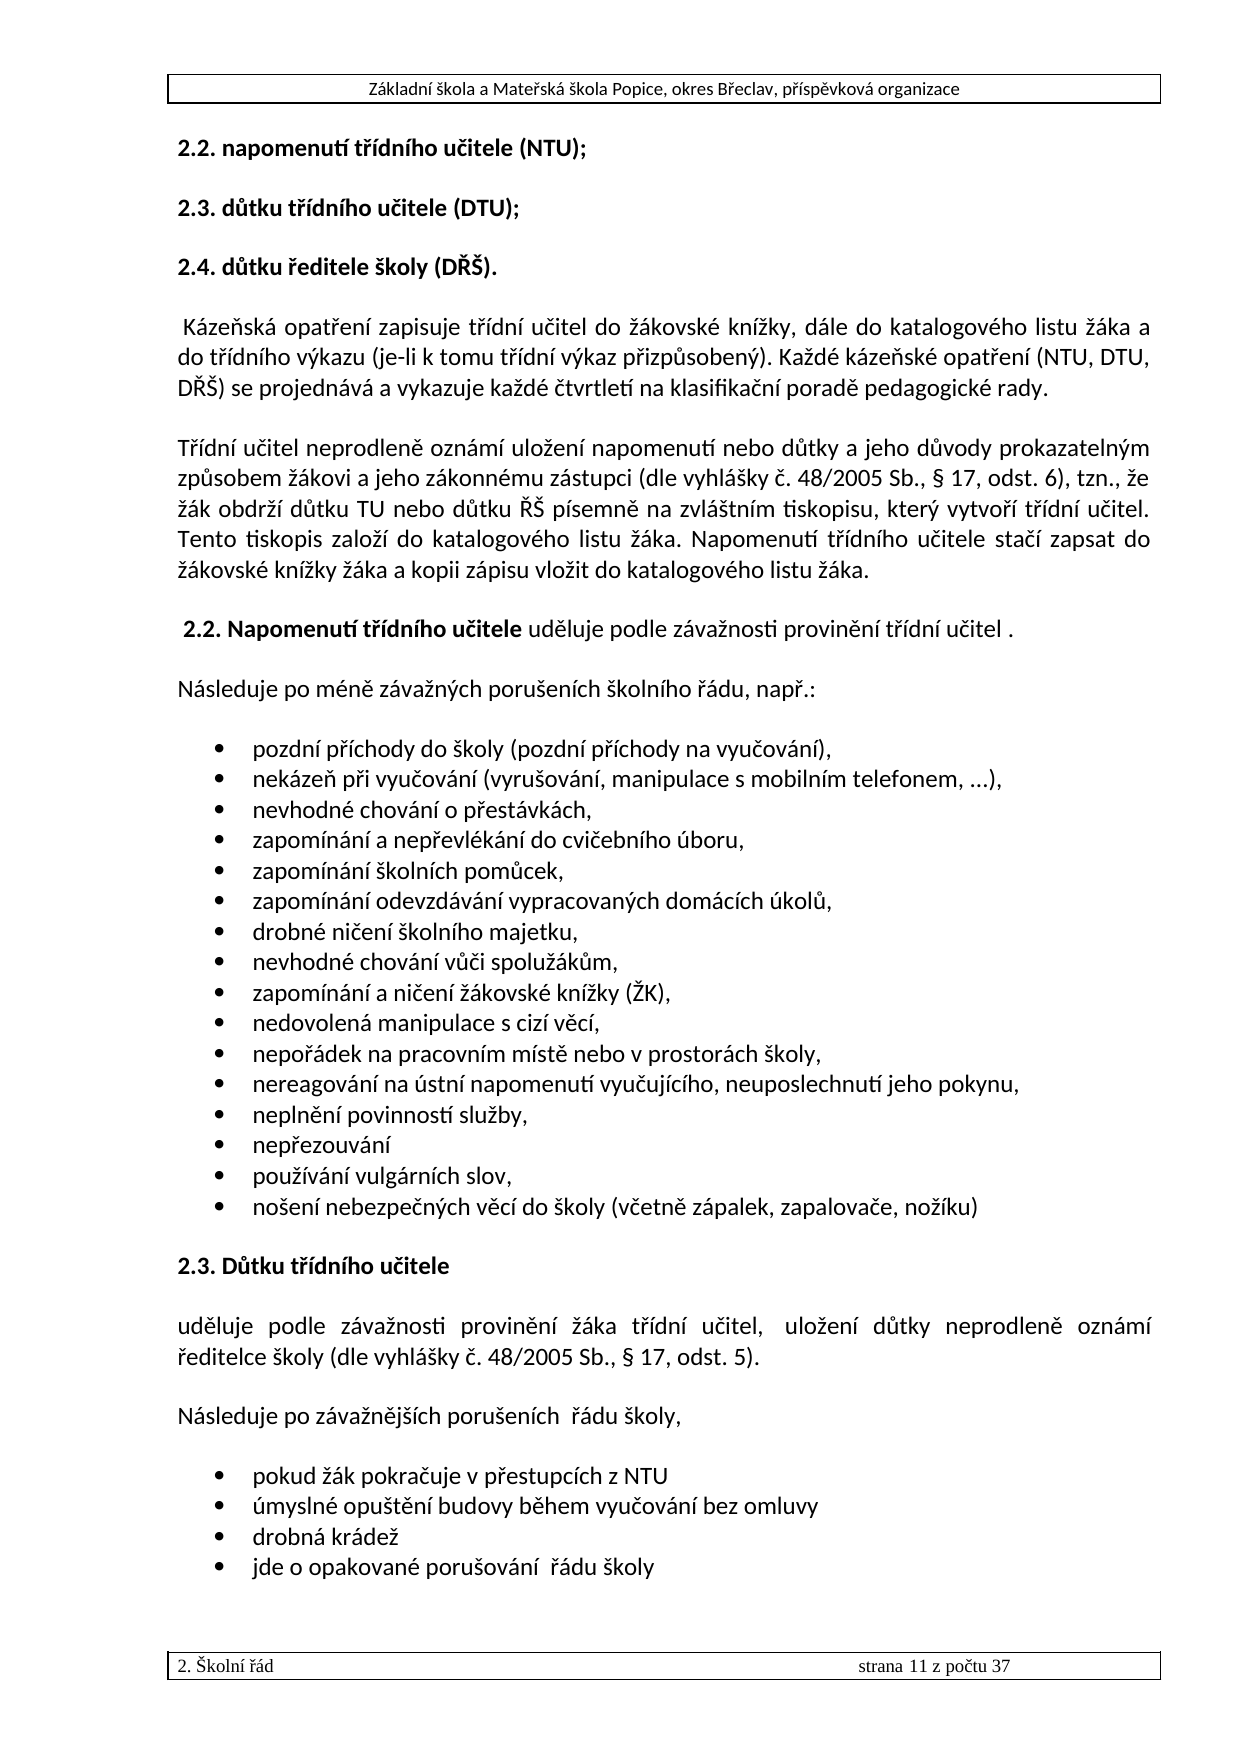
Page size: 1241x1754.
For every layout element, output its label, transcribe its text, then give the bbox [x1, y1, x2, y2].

list nevhodné chování vůči spolužákům, [215, 947, 1152, 977]
list pokud žák pokračuje v přestupcích z NTU [215, 1460, 1152, 1491]
text Následuje po závažnějších porušeních řádu školy, [177, 1400, 1152, 1431]
list používání vulgárních slov, [215, 1160, 1152, 1191]
list nošení nebezpečných věcí do školy (včetně zápalek, zapalovače, nožíku) [215, 1191, 1152, 1221]
list nepořádek na pracovním místě nebo v prostorách školy, [215, 1038, 1152, 1069]
list nevhodné chování o přestávkách, [215, 794, 1152, 824]
list úmyslné opuštění budovy během vyučování bez omluvy [215, 1491, 1152, 1521]
list jde o opakované porušování řádu školy [215, 1552, 1152, 1582]
list nedovolená manipulace s cizí věcí, [215, 1008, 1152, 1038]
list nekázeň při vyučování (vyrušování, manipulace s mobilním telefonem, ...), [215, 763, 1152, 794]
text 2.3. Důtku třídního učitele [177, 1250, 1152, 1281]
list neplnění povinností služby, [215, 1099, 1152, 1130]
list zapomínání školních pomůcek, [215, 855, 1152, 886]
list drobná krádež [215, 1521, 1152, 1552]
list pozdní příchody do školy (pozdní příchody na vyučování), [215, 733, 1152, 763]
text 2.2. Napomenutí třídního učitele uděluje podle závažnosti provinění třídní učitel . [177, 613, 1152, 644]
text 2.2. napomenutí třídního učitele (NTU); [177, 132, 1152, 162]
text Následuje po méně závažných porušeních školního řádu, např.: [177, 673, 1152, 704]
list nereagování na ústní napomenutí vyučujícího, neuposlechnutí jeho pokynu, [215, 1069, 1152, 1099]
text 2.3. důtku třídního učitele (DTU); [177, 192, 1152, 222]
text 2.4. důtku ředitele školy (DŘŠ). [177, 251, 1152, 282]
list zapomínání a nepřevlékání do cvičebního úboru, [215, 824, 1152, 855]
text Kázeňská opatření zapisuje třídní učitel do žákovské knížky, dále do katalogového listu žáka a do třídního výkazu (je-li k tomu třídní výkaz přizpůsobený). Každé kázeňské opatření (NTU, DTU, DŘŠ) se projednává a vykazuje každé čtvrtletí na klasifikační poradě pedagogické rady. [177, 311, 1152, 403]
list zapomínání a ničení žákovské knížky (ŽK), [215, 977, 1152, 1008]
list zapomínání odevzdávání vypracovaných domácích úkolů, [215, 886, 1152, 916]
list nepřezouvání [215, 1130, 1152, 1160]
list drobné ničení školního majetku, [215, 916, 1152, 947]
text Třídní učitel neprodleně oznámí uložení napomenutí nebo důtky a jeho důvody prokazatelným způsobem žákovi a jeho zákonnému zástupci (dle vyhlášky č. 48/2005 Sb., § 17, odst. 6), tzn., že žák obdrží důtku TU nebo důtku ŘŠ písemně na zvláštním tiskopisu, který vytvoří třídní učitel. Tento tiskopis založí do katalogového listu žáka. Napomenutí třídního učitele stačí zapsat do žákovské knížky žáka a kopii zápisu vložit do katalogového listu žáka. [177, 432, 1152, 584]
text uděluje podle závažnosti provinění žáka třídní učitel, uložení důtky neprodleně oznámí ředitelce školy (dle vyhlášky č. 48/2005 Sb., § 17, odst. 5). [177, 1310, 1152, 1371]
